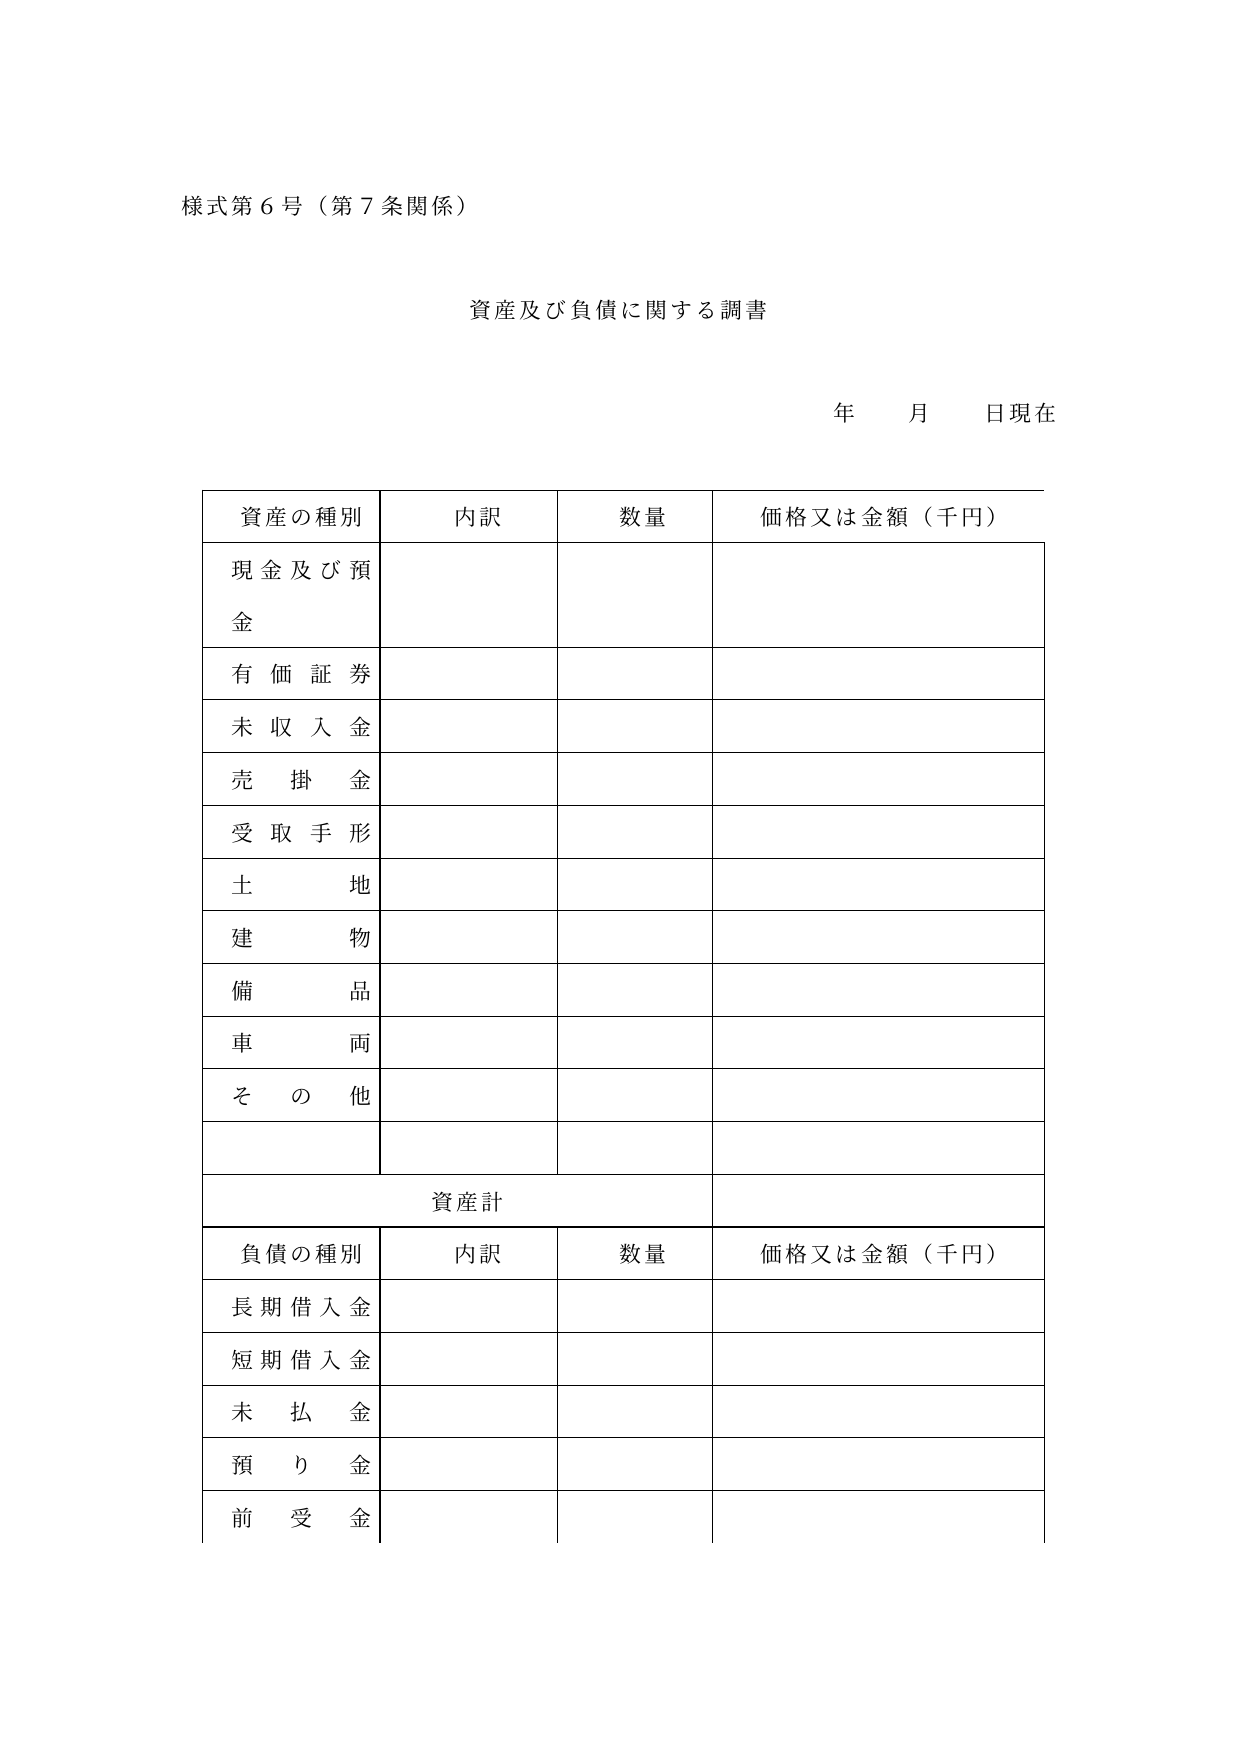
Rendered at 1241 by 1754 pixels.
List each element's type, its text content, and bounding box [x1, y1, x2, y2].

table_cell 資産計 [203, 1175, 712, 1226]
table_cell [713, 753, 1044, 805]
table_cell [713, 806, 1044, 857]
table_cell [381, 648, 557, 699]
table_header 内訳 [381, 491, 557, 542]
table_cell [713, 1017, 1044, 1068]
table_cell [381, 964, 557, 1016]
text 資産及び負債に関する調書 [181, 283, 1059, 334]
table_cell [558, 1438, 712, 1490]
table_header 資産の種別 [203, 491, 379, 542]
table_cell [381, 543, 557, 647]
table_cell [558, 1491, 712, 1543]
table_cell [558, 859, 712, 910]
table_cell [558, 806, 712, 857]
table_cell [381, 911, 557, 963]
table_cell 建物 [203, 911, 379, 963]
table_cell [381, 1333, 557, 1384]
table_cell 受取手形 [203, 806, 379, 857]
table_cell [713, 700, 1044, 752]
table_cell [713, 964, 1044, 1016]
table_cell [381, 1122, 557, 1174]
table_cell [558, 1386, 712, 1437]
table_cell 前受金 [203, 1491, 379, 1543]
table_header 価格又は金額（千円） [713, 491, 1044, 542]
table_cell [381, 1280, 557, 1332]
text 年 月 日現在 [181, 386, 1059, 438]
table_cell [713, 1491, 1044, 1543]
table_cell [381, 859, 557, 910]
table_cell [558, 1017, 712, 1068]
table_cell 売掛金 [203, 753, 379, 805]
table_cell 数量 [558, 1228, 712, 1279]
table_header 数量 [558, 491, 712, 542]
table_cell [713, 1122, 1044, 1174]
table_cell [713, 1333, 1044, 1384]
table_cell 内訳 [381, 1228, 557, 1279]
table_cell [713, 1069, 1044, 1121]
table_cell [381, 700, 557, 752]
table_cell [558, 700, 712, 752]
table_cell [558, 753, 712, 805]
table_cell [713, 1438, 1044, 1490]
table_cell 預り金 [203, 1438, 379, 1490]
table_cell 未払金 [203, 1386, 379, 1437]
table_cell [713, 1175, 1044, 1226]
table_cell [713, 1386, 1044, 1437]
table_cell [558, 1069, 712, 1121]
table_cell [558, 543, 712, 647]
table_cell 土地 [203, 859, 379, 910]
table_cell [381, 806, 557, 857]
table_cell [713, 859, 1044, 910]
table_cell 現金及び預金 [203, 543, 379, 647]
table_cell 長期借入金 [203, 1280, 379, 1332]
table_cell [713, 1280, 1044, 1332]
table_cell [381, 1438, 557, 1490]
table_cell [558, 964, 712, 1016]
table_cell [203, 1122, 379, 1174]
table_cell 備品 [203, 964, 379, 1016]
table_cell 短期借入金 [203, 1333, 379, 1384]
table_cell [381, 1069, 557, 1121]
table_cell [713, 648, 1044, 699]
table_cell その他 [203, 1069, 379, 1121]
table_cell [381, 753, 557, 805]
table_cell [558, 1333, 712, 1384]
table_cell [381, 1386, 557, 1437]
table_cell 車両 [203, 1017, 379, 1068]
table_cell 価格又は金額（千円） [713, 1228, 1044, 1279]
table_cell 有価証券 [203, 648, 379, 699]
table_cell [558, 1280, 712, 1332]
table_cell [713, 543, 1044, 647]
table_cell [381, 1017, 557, 1068]
table_cell [558, 648, 712, 699]
table_cell 未収入金 [203, 700, 379, 752]
table_cell [713, 911, 1044, 963]
text 様式第６号（第７条関係） [181, 179, 1059, 231]
table_cell 負債の種別 [203, 1228, 379, 1279]
table_cell [558, 911, 712, 963]
table_cell [558, 1122, 712, 1174]
table_cell [381, 1491, 557, 1543]
